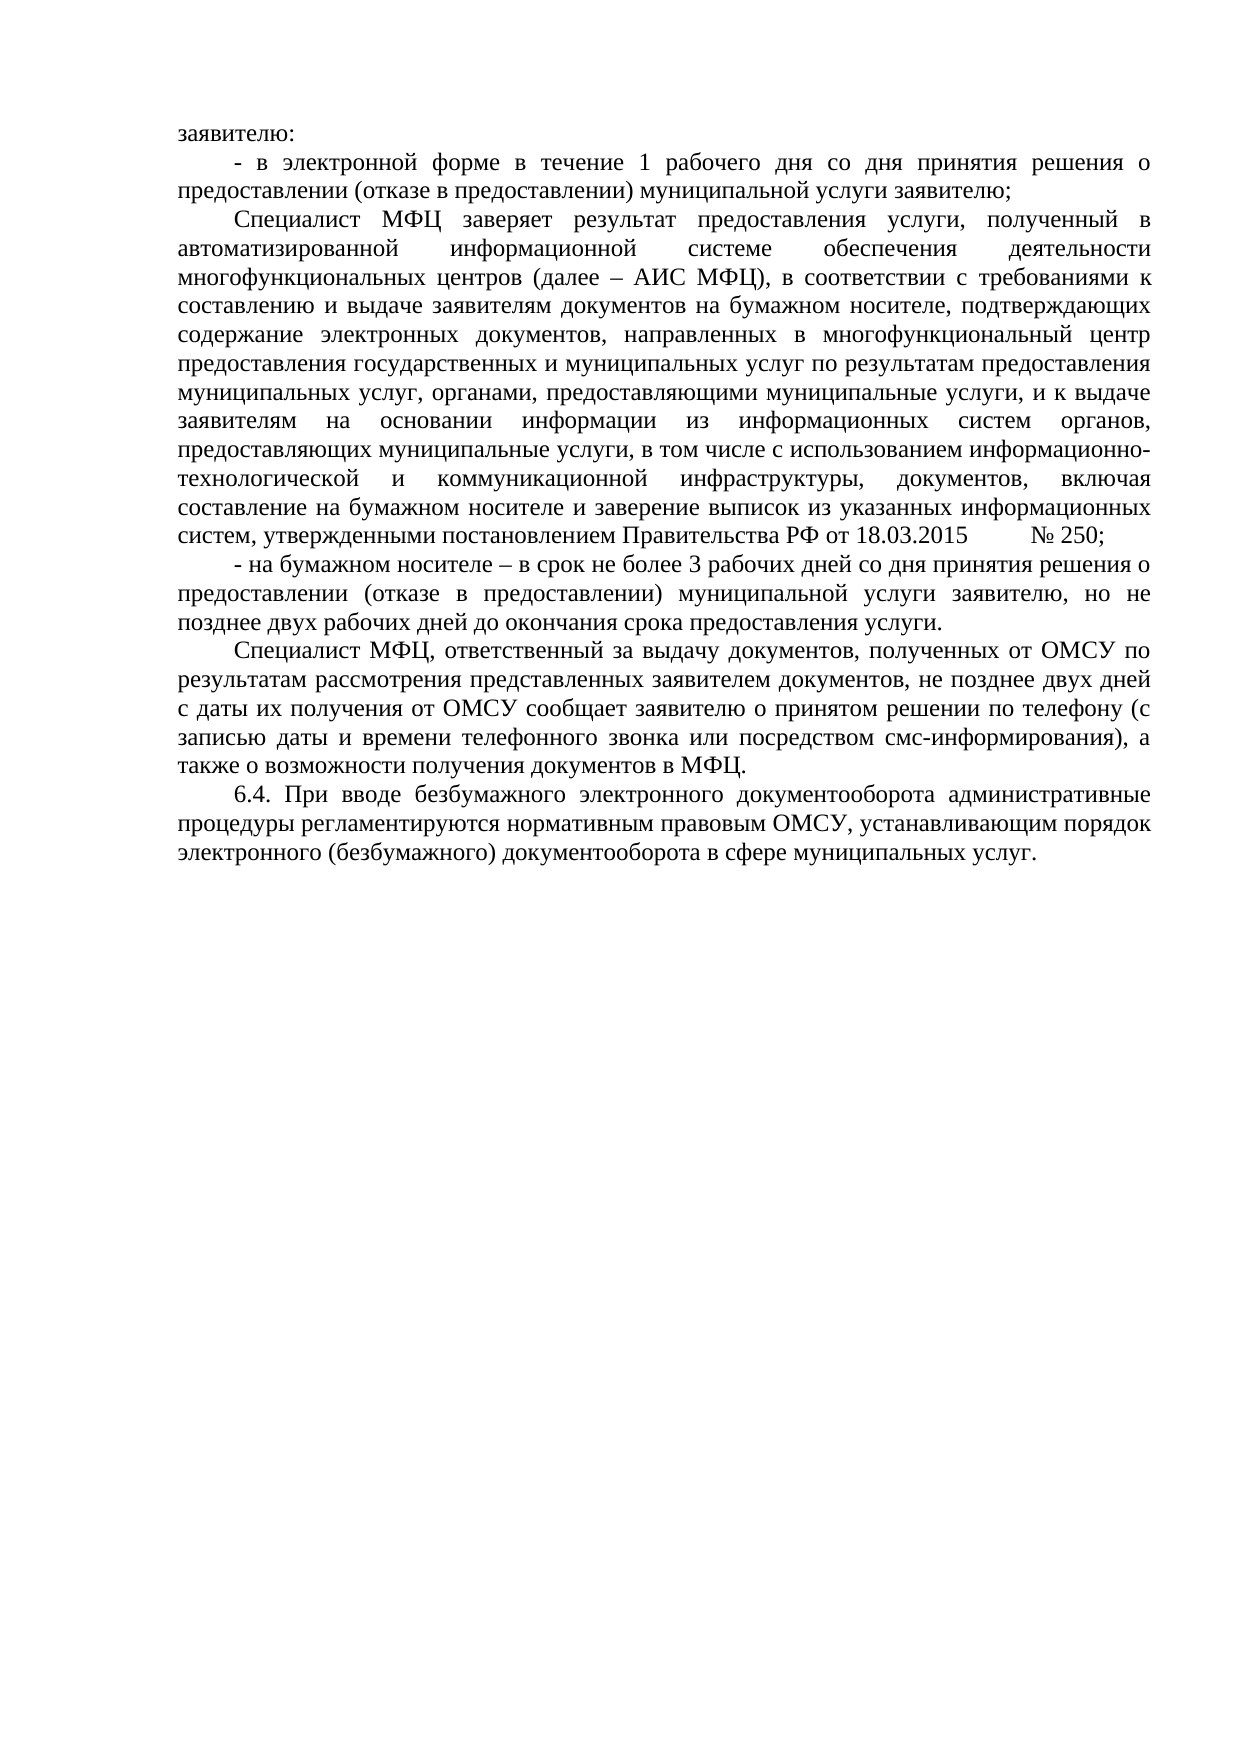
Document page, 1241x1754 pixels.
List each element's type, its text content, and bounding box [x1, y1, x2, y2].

text - на бумажном носителе – в срок не более 3 рабочих дней со дня принятия решения о предоставлении (отказе в предоставлении) муниципальной услуги заявителю, но не позднее двух рабочих дней до окончания срока предоставления услуги. [177, 549, 1152, 636]
text Специалист МФЦ заверяет результат предоставления услуги, полученный в автоматизированной информационной системе обеспечения деятельности многофункциональных центров (далее – АИС МФЦ), в соответствии с требованиями к составлению и выдаче заявителям документов на бумажном носителе, подтверждающих содержание электронных документов, направленных в многофункциональный центр предоставления государственных и муниципальных услуг по результатам предоставления муниципальных услуг, органами, предоставляющими муниципальные услуги, и к выдаче заявителям на основании информации из информационных систем органов, предоставляющих муниципальные услуги, в том числе с использованием информационно-технологической и коммуникационной инфраструктуры, документов, включая составление на бумажном носителе и заверение выписок из указанных информационных систем, утвержденными постановлением Правительства РФ от 18.03.2015 № 250; [177, 204, 1152, 549]
text Специалист МФЦ, ответственный за выдачу документов, полученных от ОМСУ по результатам рассмотрения представленных заявителем документов, не позднее двух дней с даты их получения от ОМСУ сообщает заявителю о принятом решении по телефону (с записью даты и времени телефонного звонка или посредством смс-информирования), а также о возможности получения документов в МФЦ. [177, 636, 1152, 779]
text - в электронной форме в течение 1 рабочего дня со дня принятия решения о предоставлении (отказе в предоставлении) муниципальной услуги заявителю; [177, 147, 1152, 204]
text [177, 118, 1152, 147]
text 6.4. При вводе безбумажного электронного документооборота административные процедуры регламентируются нормативным правовым ОМСУ, устанавливающим порядок электронного (безбумажного) документооборота в сфере муниципальных услуг. [177, 779, 1152, 866]
